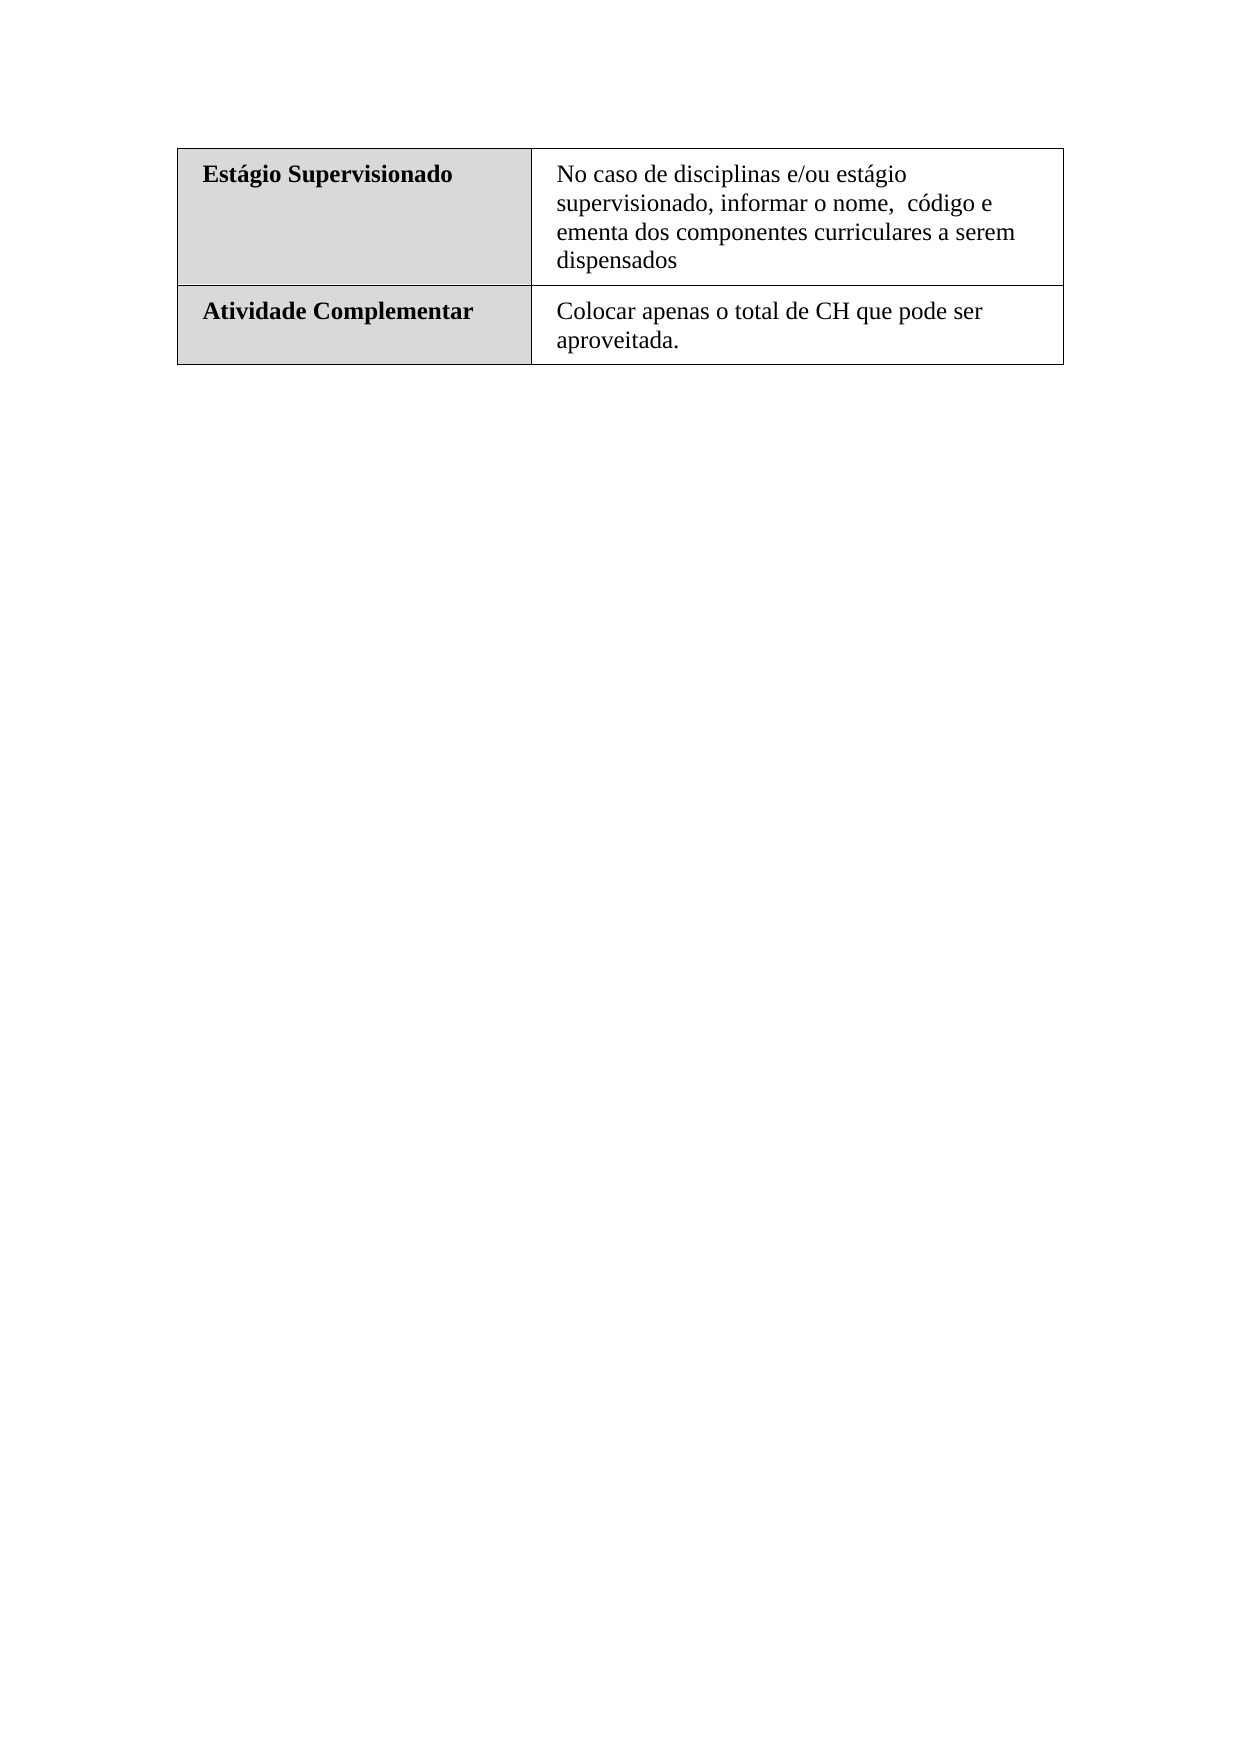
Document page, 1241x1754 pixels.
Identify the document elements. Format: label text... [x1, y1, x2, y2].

table_cell Atividade Complementar [178, 286, 531, 364]
table_cell Estágio Supervisionado [178, 149, 531, 284]
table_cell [532, 149, 1063, 284]
table_cell Colocar apenas o total de CH que pode ser aproveitada. [532, 286, 1063, 364]
